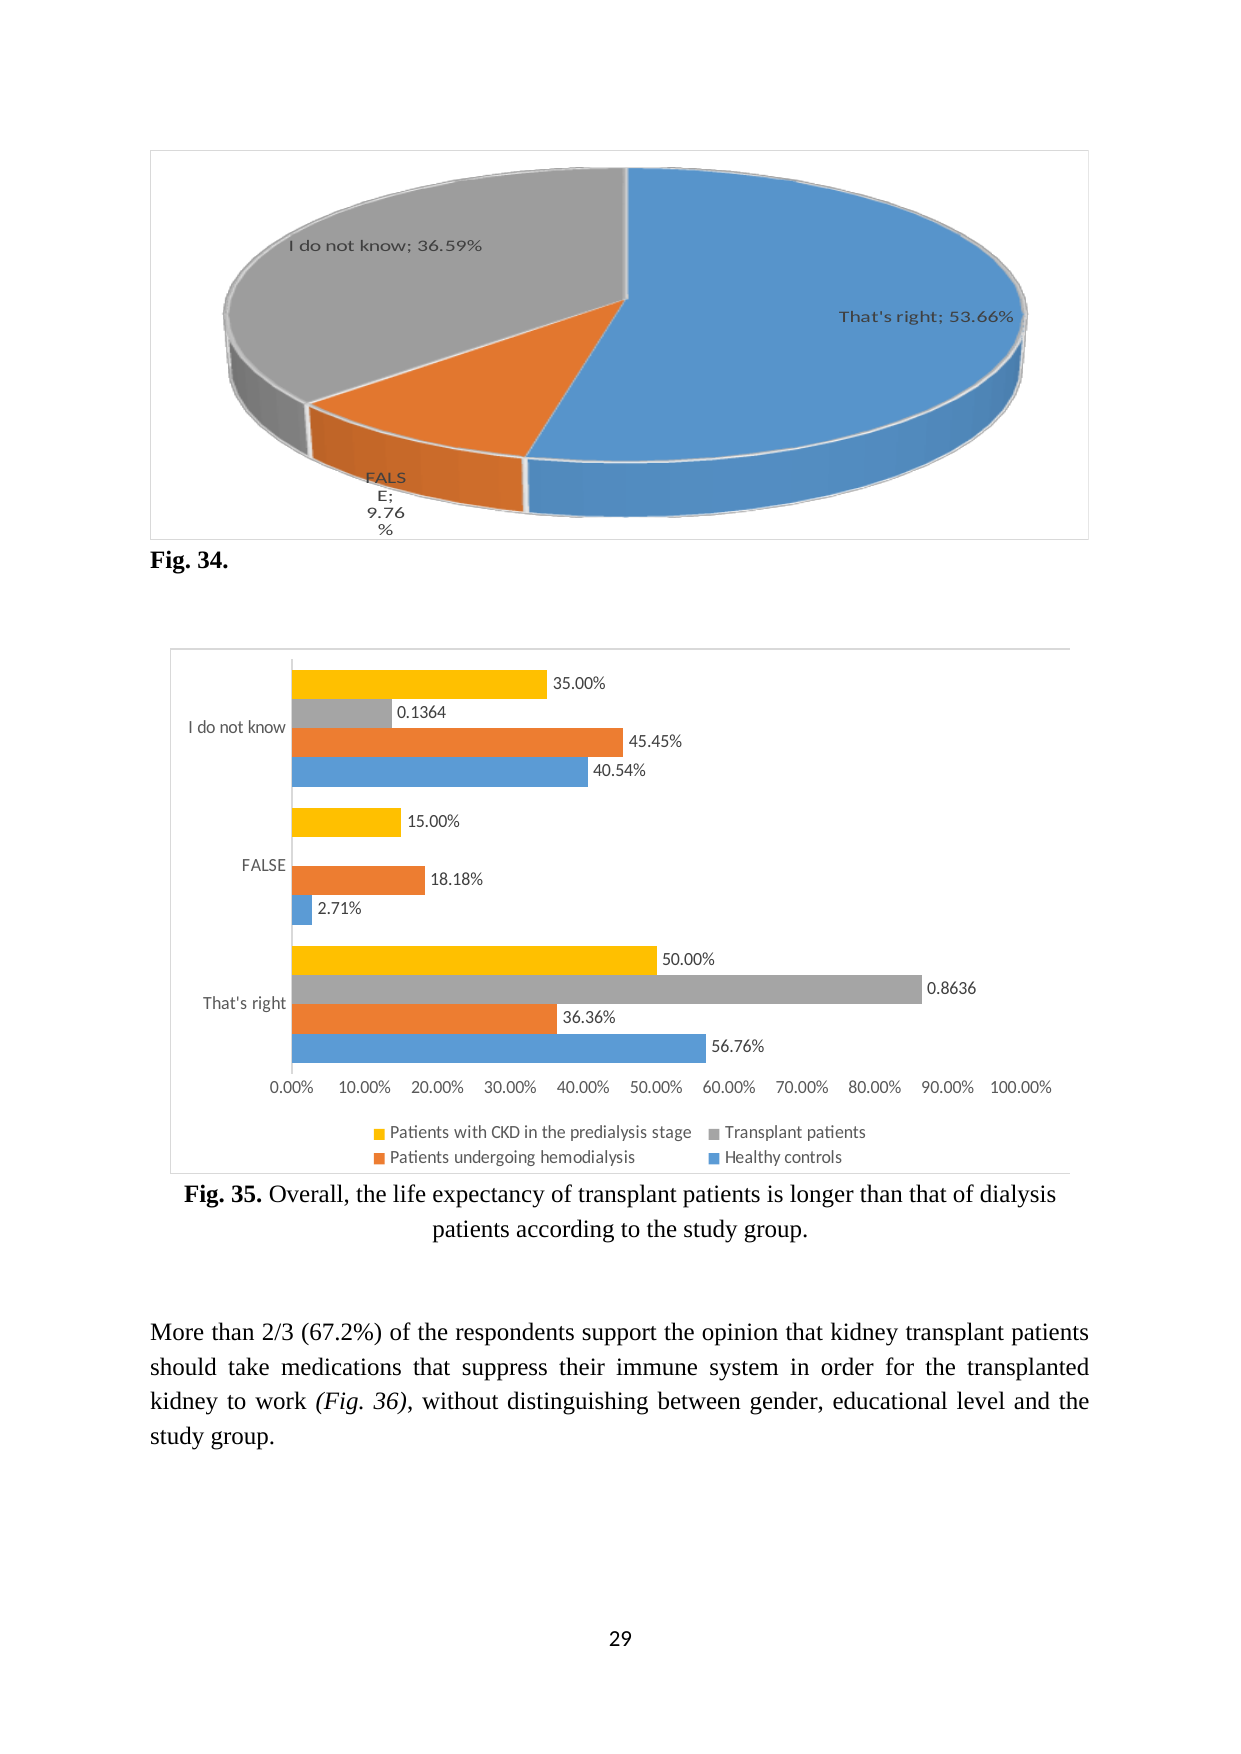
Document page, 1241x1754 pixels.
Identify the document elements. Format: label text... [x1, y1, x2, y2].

text Fig. 34. [150, 546, 1090, 574]
text More than 2/3 (67.2%) of the respondents support the opinion that kidney transplant patients should take medications that suppress their immune system in order for the transplanted kidney to work (Fig. 36), without distinguishing between gender, educational level and the study group. [150, 1317, 1090, 1449]
text Fig. 35. Overall, the life expectancy of transplant patients is longer than that of dialysis patients according to the study group. [150, 1179, 1090, 1243]
